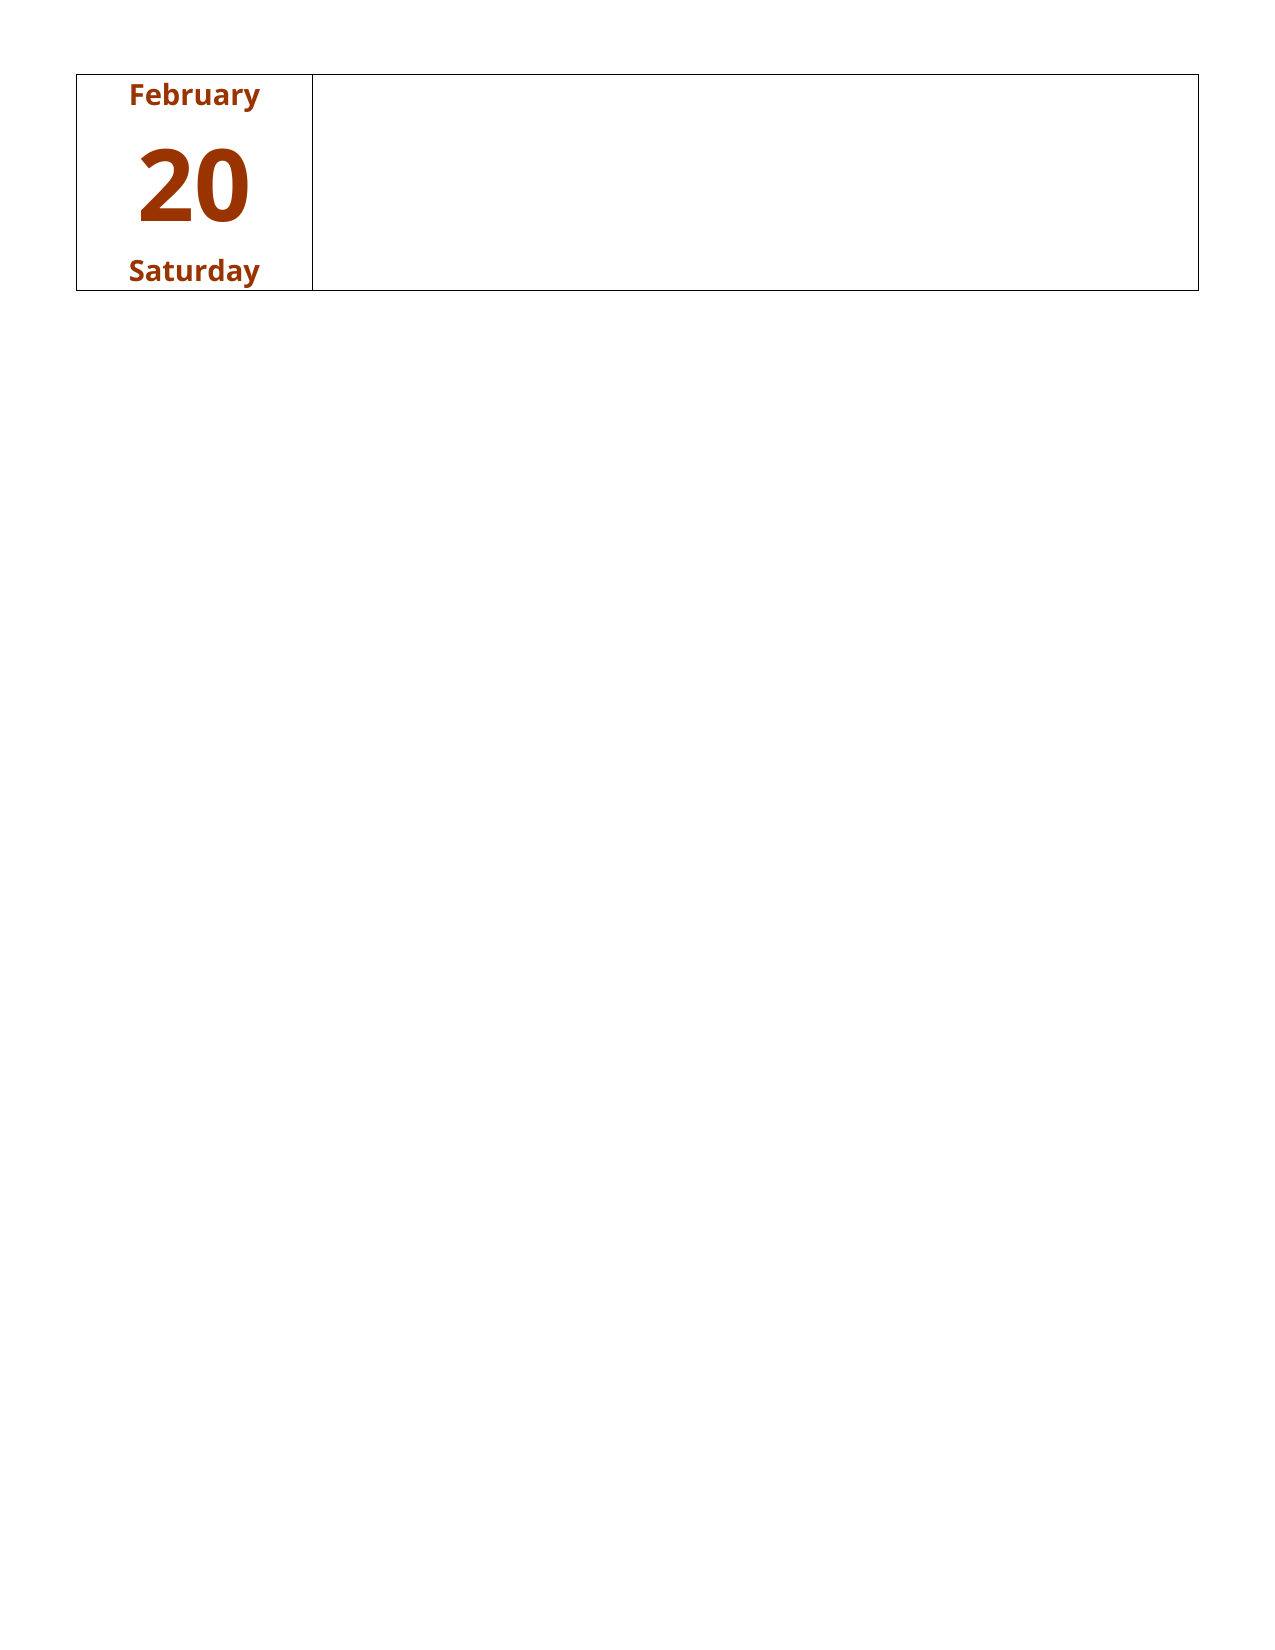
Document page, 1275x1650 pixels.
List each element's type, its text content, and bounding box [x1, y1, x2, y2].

table_cell [313, 75, 1198, 290]
table_cell February 20 Saturday [77, 75, 312, 290]
